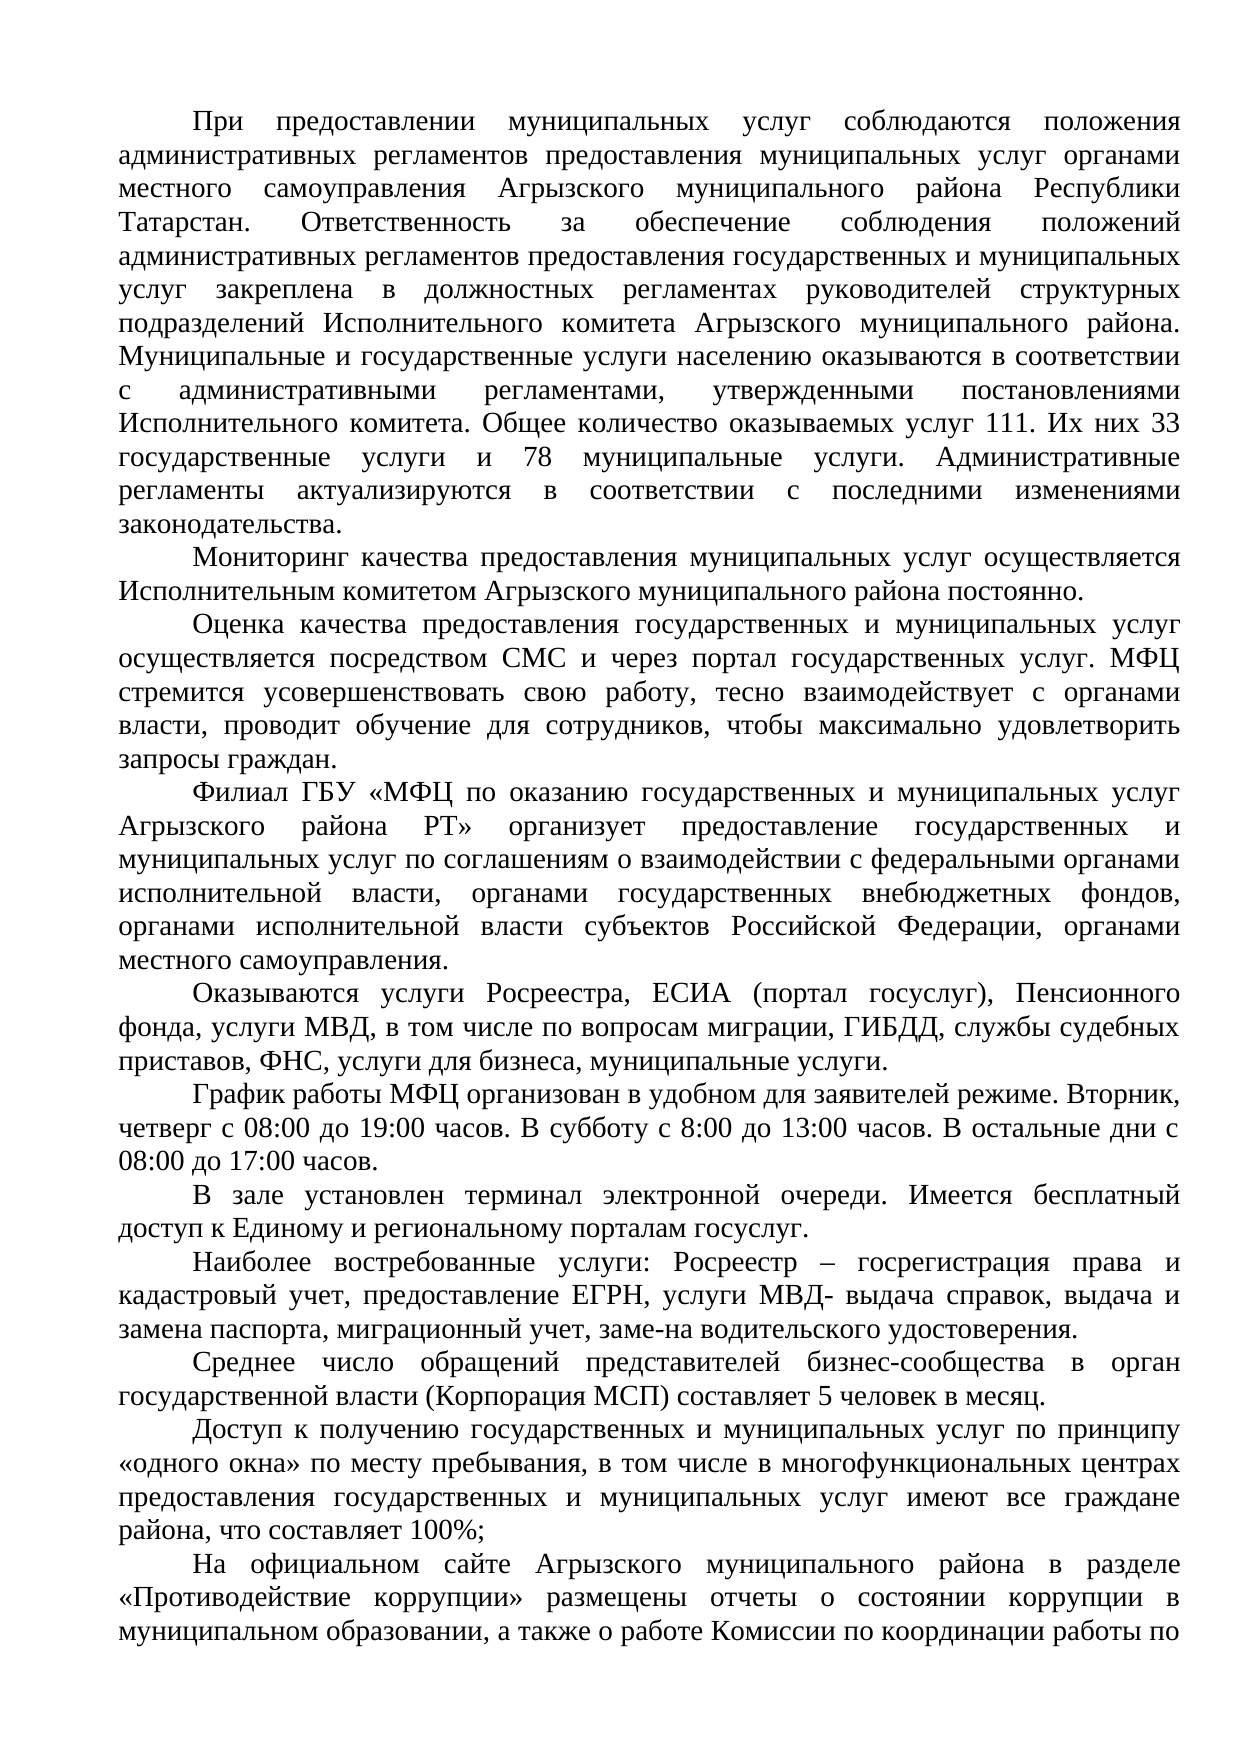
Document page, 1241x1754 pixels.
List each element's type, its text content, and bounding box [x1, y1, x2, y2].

text Среднее число обращений представителей бизнес-сообщества в орган государственной власти (Корпорация МСП) составляет 5 человек в месяц. [118, 1344, 1181, 1412]
text Оказываются услуги Росреестра, ЕСИА (портал госуслуг), Пенсионного фонда, услуги МВД, в том числе по вопросам миграции, ГИБДД, службы судебных приставов, ФНС, услуги для бизнеса, муниципальные услуги. [118, 976, 1181, 1076]
text Мониторинг качества предоставления муниципальных услуг осуществляется Исполнительным комитетом Агрызского муниципального района постоянно. [118, 539, 1181, 607]
text Оценка качества предоставления государственных и муниципальных услуг осуществляется посредством СМС и через портал государственных услуг. МФЦ стремится усовершенствовать свою работу, тесно взаимодействует с органами власти, проводит обучение для сотрудников, чтобы максимально удовлетворить запросы граждан. [118, 607, 1181, 774]
text В зале установлен терминал электронной очереди. Имеется бесплатный доступ к Единому и региональному порталам госуслуг. [118, 1177, 1181, 1244]
text Доступ к получению государственных и муниципальных услуг по принципу «одного окна» по месту пребывания, в том числе в многофункциональных центрах предоставления государственных и муниципальных услуг имеют все граждане района, что составляет 100%; [118, 1412, 1181, 1546]
text При предоставлении муниципальных услуг соблюдаются положения административных регламентов предоставления муниципальных услуг органами местного самоуправления Агрызского муниципального района Республики Татарстан. Ответственность за обеспечение соблюдения положений административных регламентов предоставления государственных и муниципальных услуг закреплена в должностных регламентах руководителей структурных подразделений Исполнительного комитета Агрызского муниципального района. Муниципальные и государственные услуги населению оказываются в соответствии с административными регламентами, утвержденными постановлениями Исполнительного комитета. Общее количество оказываемых услуг 111. Их них 33 государственные услуги и 78 муниципальные услуги. Административные регламенты актуализируются в соответствии с последними изменениями законодательства. [118, 103, 1181, 539]
text Филиал ГБУ «МФЦ по оказанию государственных и муниципальных услуг Агрызского района РТ» организует предоставление государственных и муниципальных услуг по соглашениям о взаимодействии с федеральными органами исполнительной власти, органами государственных внебюджетных фондов, органами исполнительной власти субъектов Российской Федерации, органами местного самоуправления. [118, 774, 1181, 976]
text Наиболее востребованные услуги: Росреестр – госрегистрация права и кадастровый учет, предоставление ЕГРН, услуги МВД- выдача справок, выдача и замена паспорта, миграционный учет, заме-на водительского удостоверения. [118, 1244, 1181, 1344]
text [118, 1546, 1181, 1646]
text График работы МФЦ организован в удобном для заявителей режиме. Вторник, четверг с 08:00 до 19:00 часов. В субботу с 8:00 до 13:00 часов. В остальные дни с 08:00 до 17:00 часов. [118, 1076, 1181, 1177]
